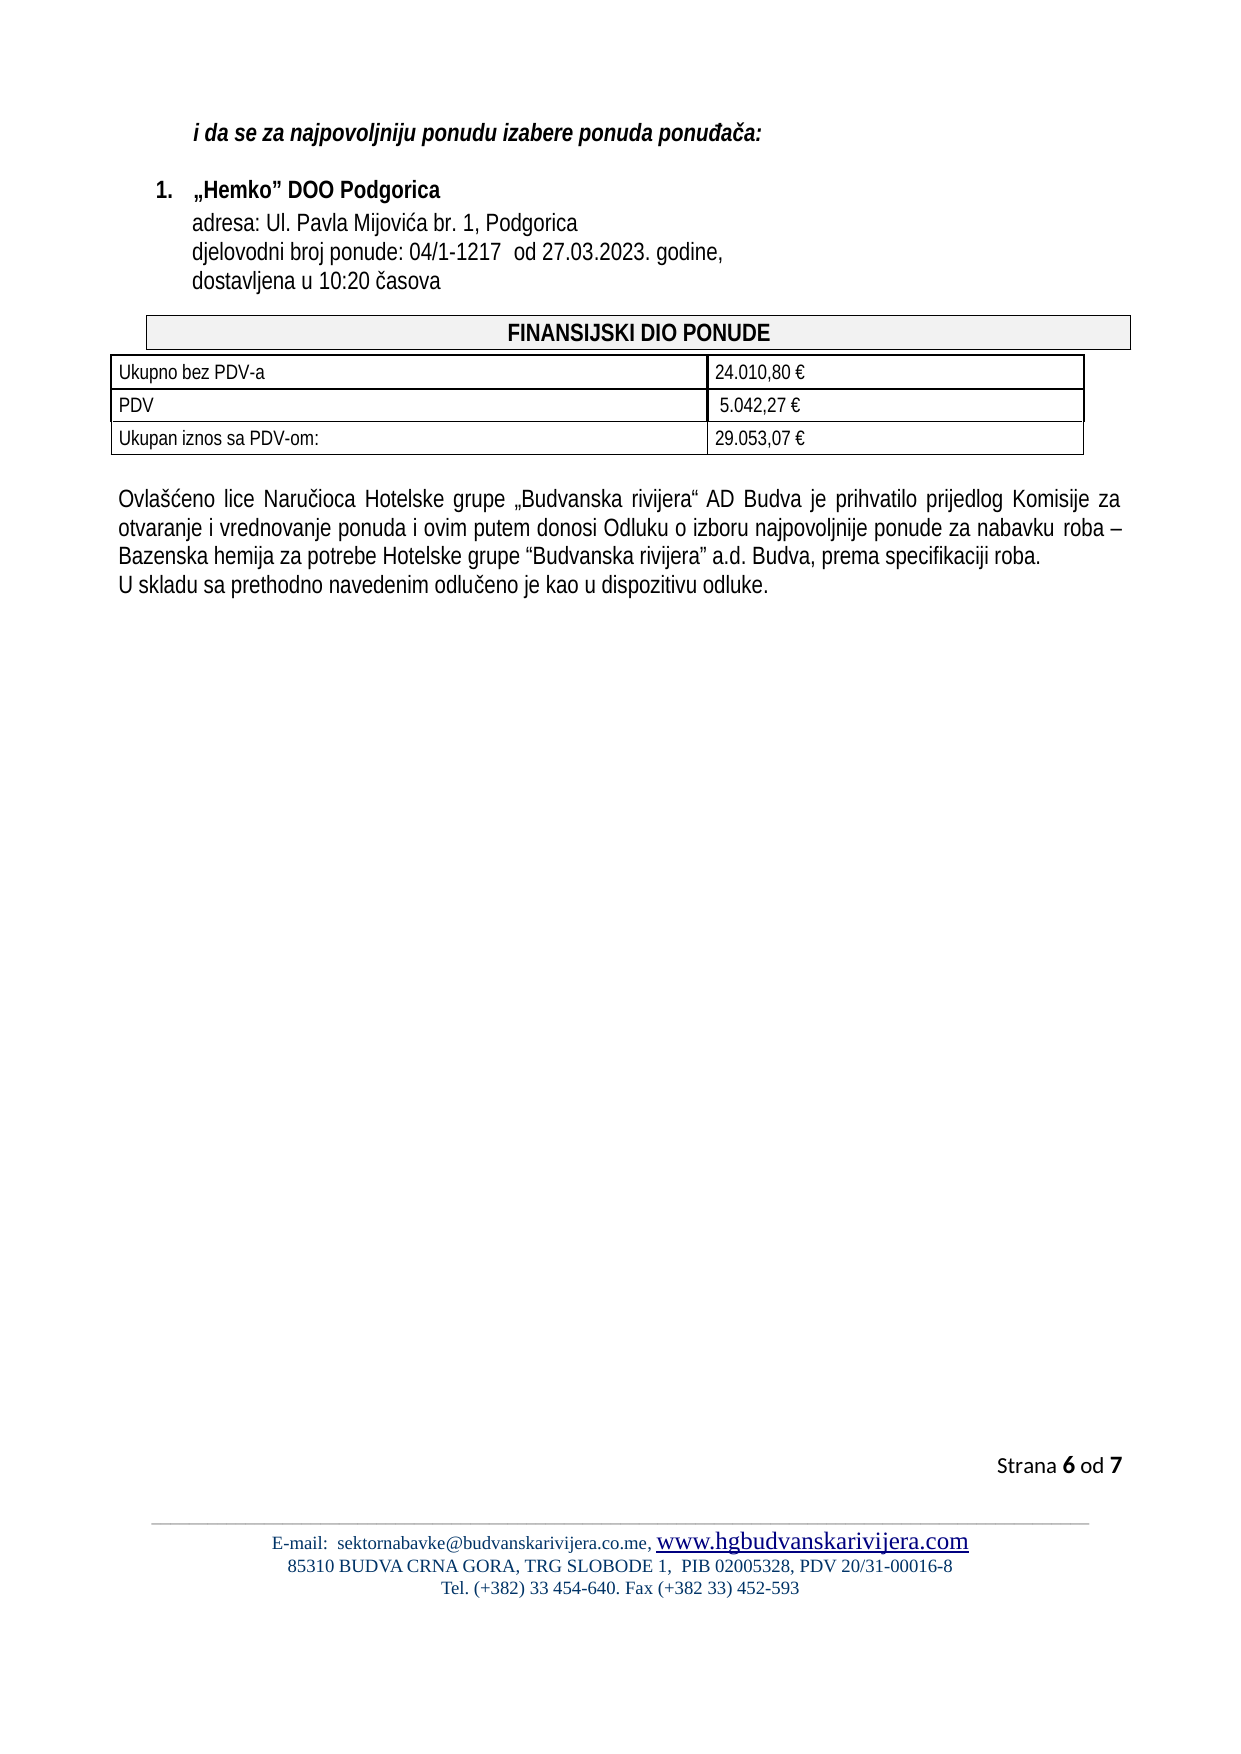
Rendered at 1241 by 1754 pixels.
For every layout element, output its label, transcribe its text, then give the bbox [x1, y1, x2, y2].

text djelovodni broj ponude: 04/1-1217 od 27.03.2023. godine, [118, 237, 1122, 266]
table_cell Ukupan iznos sa PDV-om: [112, 422, 707, 454]
text U skladu sa prethodno navedenim odlučeno je kao u dispozitivu odluke. [118, 570, 1122, 598]
table_cell 29.053,07 € [708, 421, 1083, 454]
table_cell 5.042,27 € [709, 390, 1083, 421]
text dostavljena u 10:20 časova [118, 266, 1122, 294]
text i da se za najpovoljniju ponudu izabere ponuda ponuđača: [193, 118, 1122, 147]
table_header Ukupno bez PDV-a [112, 356, 706, 388]
text FINANSIJSKI DIO PONUDE [147, 316, 1130, 349]
table_header 24.010,80 € [709, 356, 1083, 388]
list „Hemko” DOO Podgorica [156, 175, 1122, 204]
table_cell PDV [112, 390, 706, 421]
text Ovlašćeno lice Naručioca Hotelske grupe „Budvanska rivijera“ AD Budva je prihvatilo prijedlog Komisije za otvaranje i vrednovanje ponuda i ovim putem donosi Odluku o izboru najpovoljnije ponude za nabavku roba – Bazenska hemija za potrebe Hotelske grupe “Budvanska rivijera” a.d. Budva, prema specifikaciji roba. [118, 484, 1122, 570]
text adresa: Ul. Pavla Mijovića br. 1, Podgorica [118, 208, 1122, 237]
